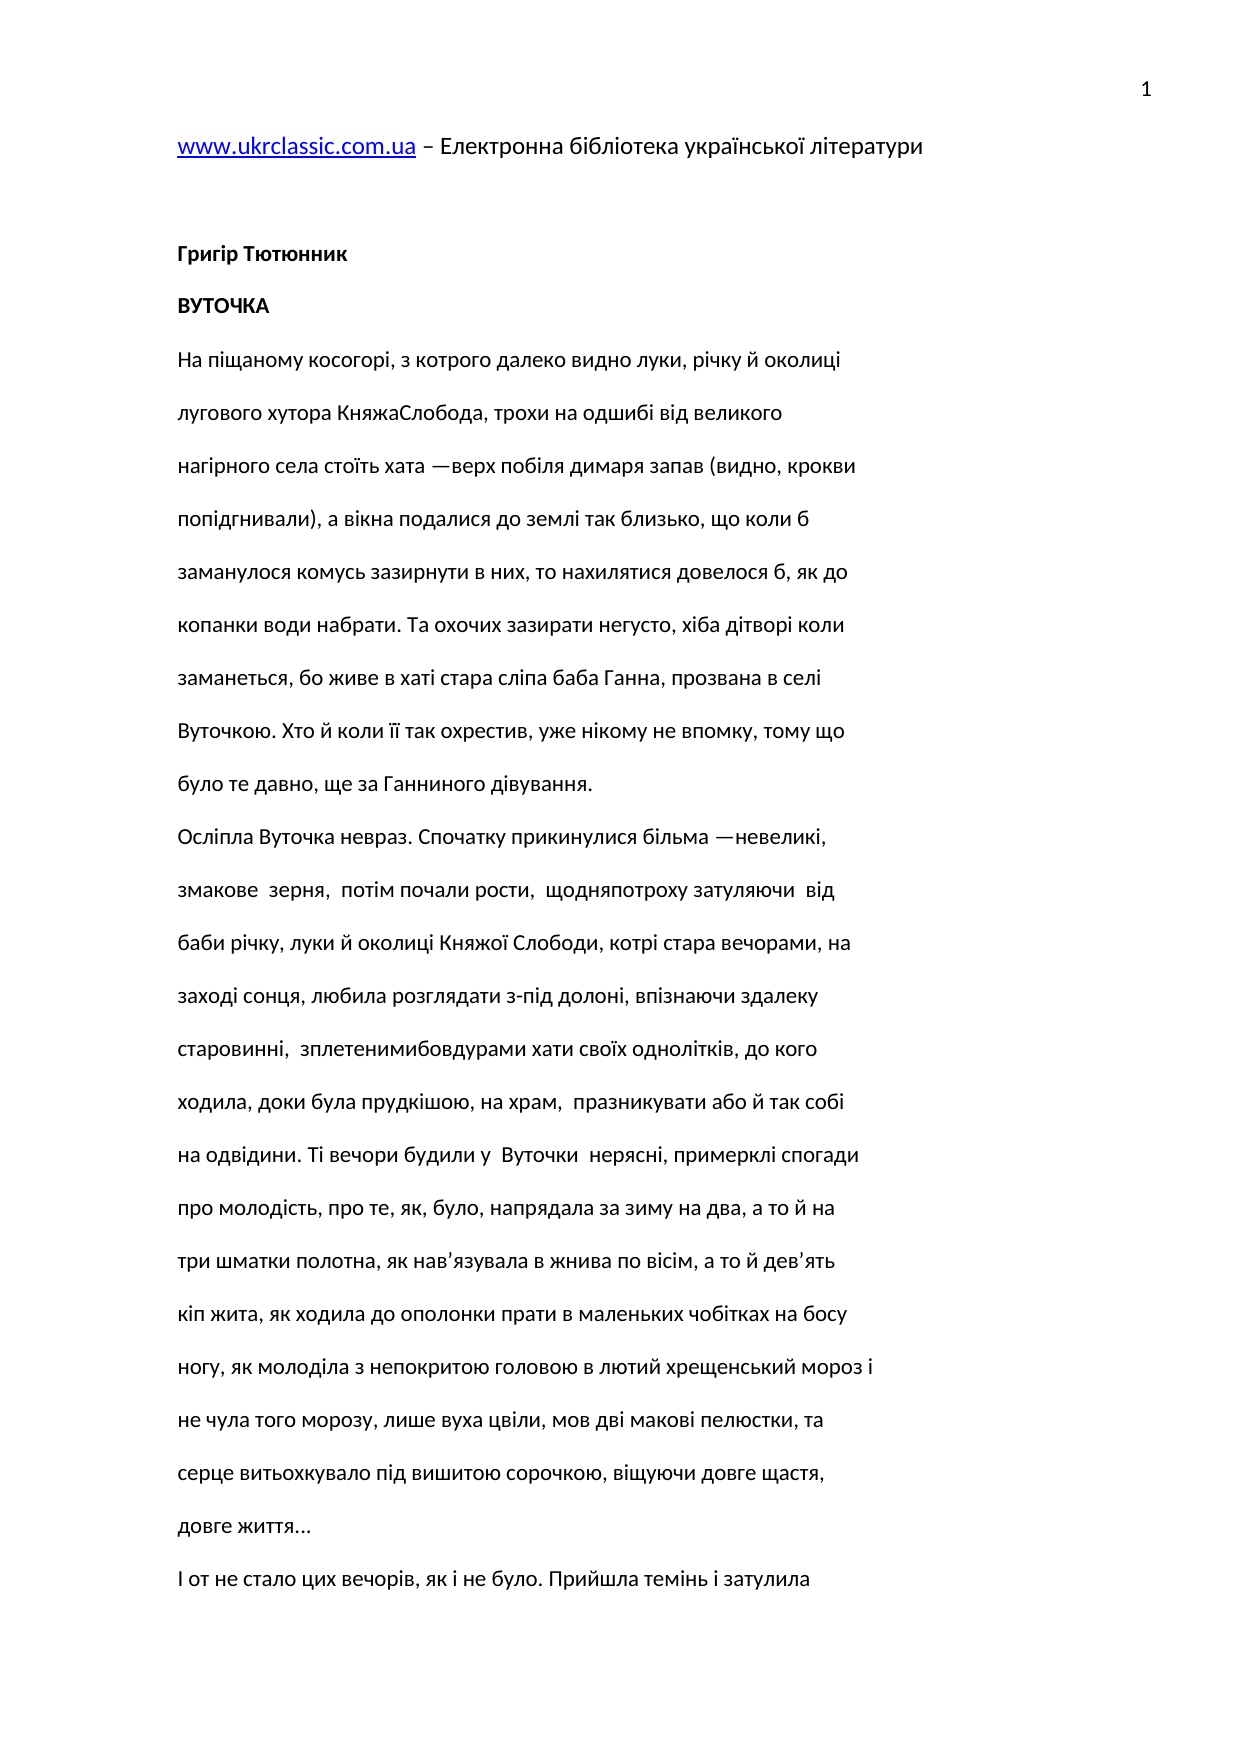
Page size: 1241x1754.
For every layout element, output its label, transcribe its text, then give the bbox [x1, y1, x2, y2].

text І от не стало цих вечорів, як і не було. Прийшла темінь і затулила [177, 1564, 1152, 1592]
text На піщаному косогорі, з котрого далеко видно луки, річку й околиці [177, 345, 1152, 373]
text Григір Тютюнник [177, 239, 1152, 267]
text лугового хутора КняжаСлобода, трохи на одшибі від великого [177, 398, 1152, 426]
text Осліпла Вуточка невраз. Спочатку прикинулися більма —невеликі, [177, 822, 1152, 850]
text ВУТОЧКА [177, 292, 1152, 320]
text не чула того морозу, лише вуха цвіли, мов дві макові пелюстки, та [177, 1405, 1152, 1433]
text баби річку, луки й околиці Княжої Слободи, котрі стара вечорами, на [177, 928, 1152, 956]
text на одвідини. Ті вечори будили у Вуточки нерясні, примерклі спогади [177, 1140, 1152, 1168]
text старовинні, зплетенимибовдурами хати своїх однолітків, до кого [177, 1034, 1152, 1062]
text серце витьохкувало під вишитою сорочкою, віщуючи довге щастя, [177, 1458, 1152, 1486]
text три шматки полотна, як нав’язувала в жнива по вісім, а то й дев’ять [177, 1246, 1152, 1274]
text змакове зерня, потім почали рости, щодняпотроху затуляючи від [177, 875, 1152, 903]
text заході сонця, любила розглядати з-під долоні, впізнаючи здалеку [177, 981, 1152, 1009]
text ногу, як молоділа з непокритою головою в лютий хрещенський мороз і [177, 1352, 1152, 1380]
text копанки води набрати. Та охочих зазирати негусто, хіба дітворі коли [177, 610, 1152, 638]
text Вуточкою. Хто й коли її так охрестив, уже нікому не впомку, тому що [177, 716, 1152, 744]
text ходила, доки була прудкішою, на храм, празникувати або й так собі [177, 1087, 1152, 1115]
text заманеться, бо живе в хаті стара сліпа баба Ганна, прозвана в селі [177, 663, 1152, 691]
text кіп жита, як ходила до ополонки прати в маленьких чобітках на босу [177, 1299, 1152, 1327]
text про молодість, про те, як, було, напрядала за зиму на два, а то й на [177, 1193, 1152, 1221]
text заманулося комусь зазирнути в них, то нахилятися довелося б, як до [177, 557, 1152, 585]
text попідгнивали), а вікна подалися до землі так близько, що коли б [177, 504, 1152, 532]
text довге життя... [177, 1511, 1152, 1539]
text було те давно, ще за Ганниного дівування. [177, 769, 1152, 797]
text www.ukrclassic.com.ua – Електронна бібліотека української літератури [177, 130, 1152, 160]
text нагірного села стоїть хата —верх побіля димаря запав (видно, крокви [177, 451, 1152, 479]
